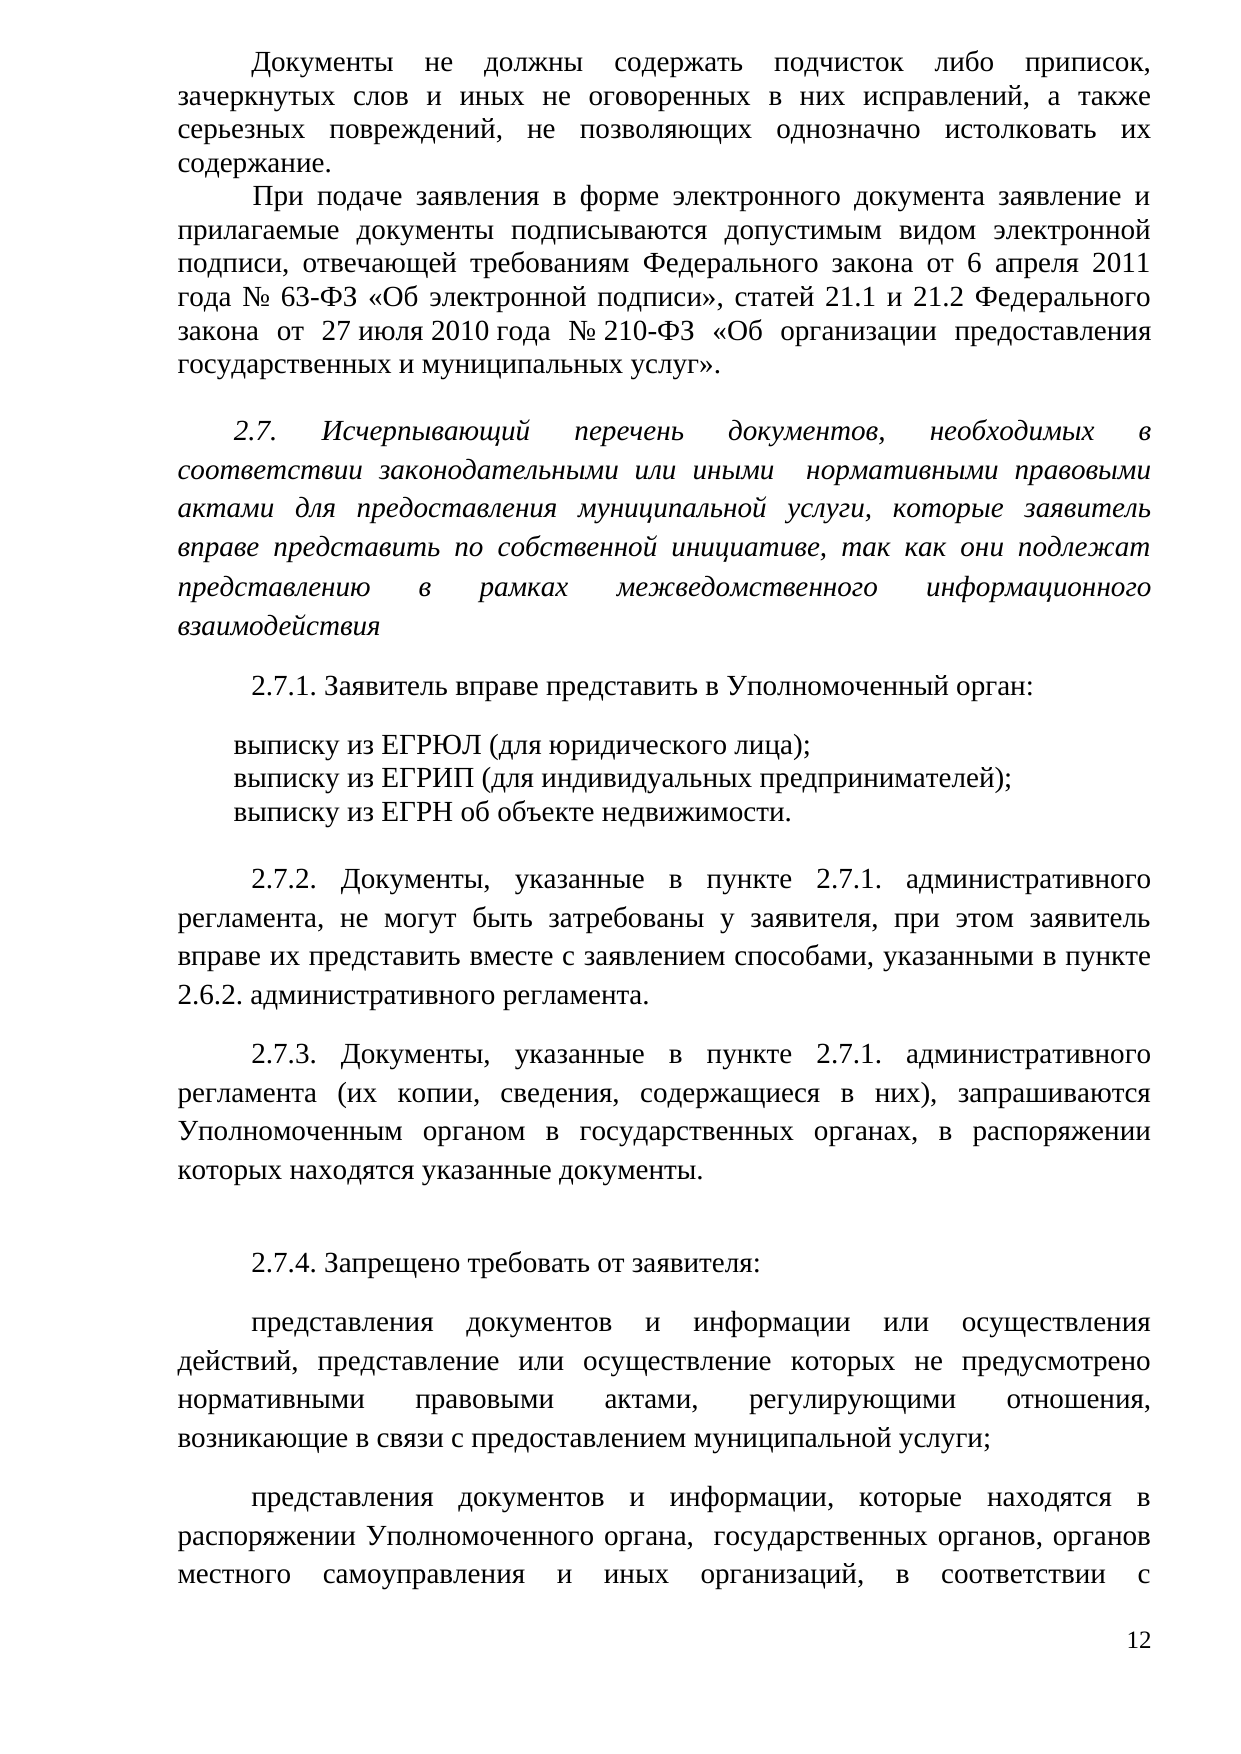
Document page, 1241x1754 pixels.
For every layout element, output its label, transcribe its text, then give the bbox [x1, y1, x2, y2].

text Документы не должны содержать подчисток либо приписок, зачеркнутых слов и иных не оговоренных в них исправлений, а также серьезных повреждений, не позволяющих однозначно истолковать их содержание. [177, 44, 1152, 178]
text выписку из ЕГРИП (для индивидуальных предпринимателей); [177, 761, 1152, 794]
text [177, 1479, 1152, 1590]
text 2.7.3. Документы, указанные в пункте 2.7.1. административного регламента (их копии, сведения, содержащиеся в них), запрашиваются Уполномоченным органом в государственных органах, в распоряжении которых находятся указанные документы. [177, 1036, 1152, 1185]
text 2.7.4. Запрещено требовать от заявителя: [177, 1245, 1152, 1278]
text 2.7. Исчерпывающий перечень документов, необходимых в соответствии законодательными или иными нормативными правовыми актами для предоставления муниципальной услуги, которые заявитель вправе представить по собственной инициативе, так как они подлежат представлению в рамках межведомственного информационного взаимодействия [177, 413, 1152, 642]
text представления документов и информации или осуществления действий, представление или осуществление которых не предусмотрено нормативными правовыми актами, регулирующими отношения, возникающие в связи с предоставлением муниципальной услуги; [177, 1304, 1152, 1453]
text выписку из ЕГРЮЛ (для юридического лица); [177, 727, 1152, 761]
text 2.7.1. Заявитель вправе представить в Уполномоченный орган: [177, 668, 1152, 701]
text выписку из ЕГРН об объекте недвижимости. [177, 794, 1152, 828]
text 2.7.2. Документы, указанные в пункте 2.7.1. административного регламента, не могут быть затребованы у заявителя, при этом заявитель вправе их представить вместе с заявлением способами, указанными в пункте 2.6.2. административного регламента. [177, 861, 1152, 1010]
text При подаче заявления в форме электронного документа заявление и прилагаемые документы подписываются допустимым видом электронной подписи, отвечающей требованиям Федерального закона от 6 апреля 2011 года № 63-ФЗ «Об электронной подписи», статей 21.1 и 21.2 Федерального закона от 27 июля 2010 года № 210-ФЗ «Об организации предоставления государственных и муниципальных услуг». [177, 178, 1152, 380]
